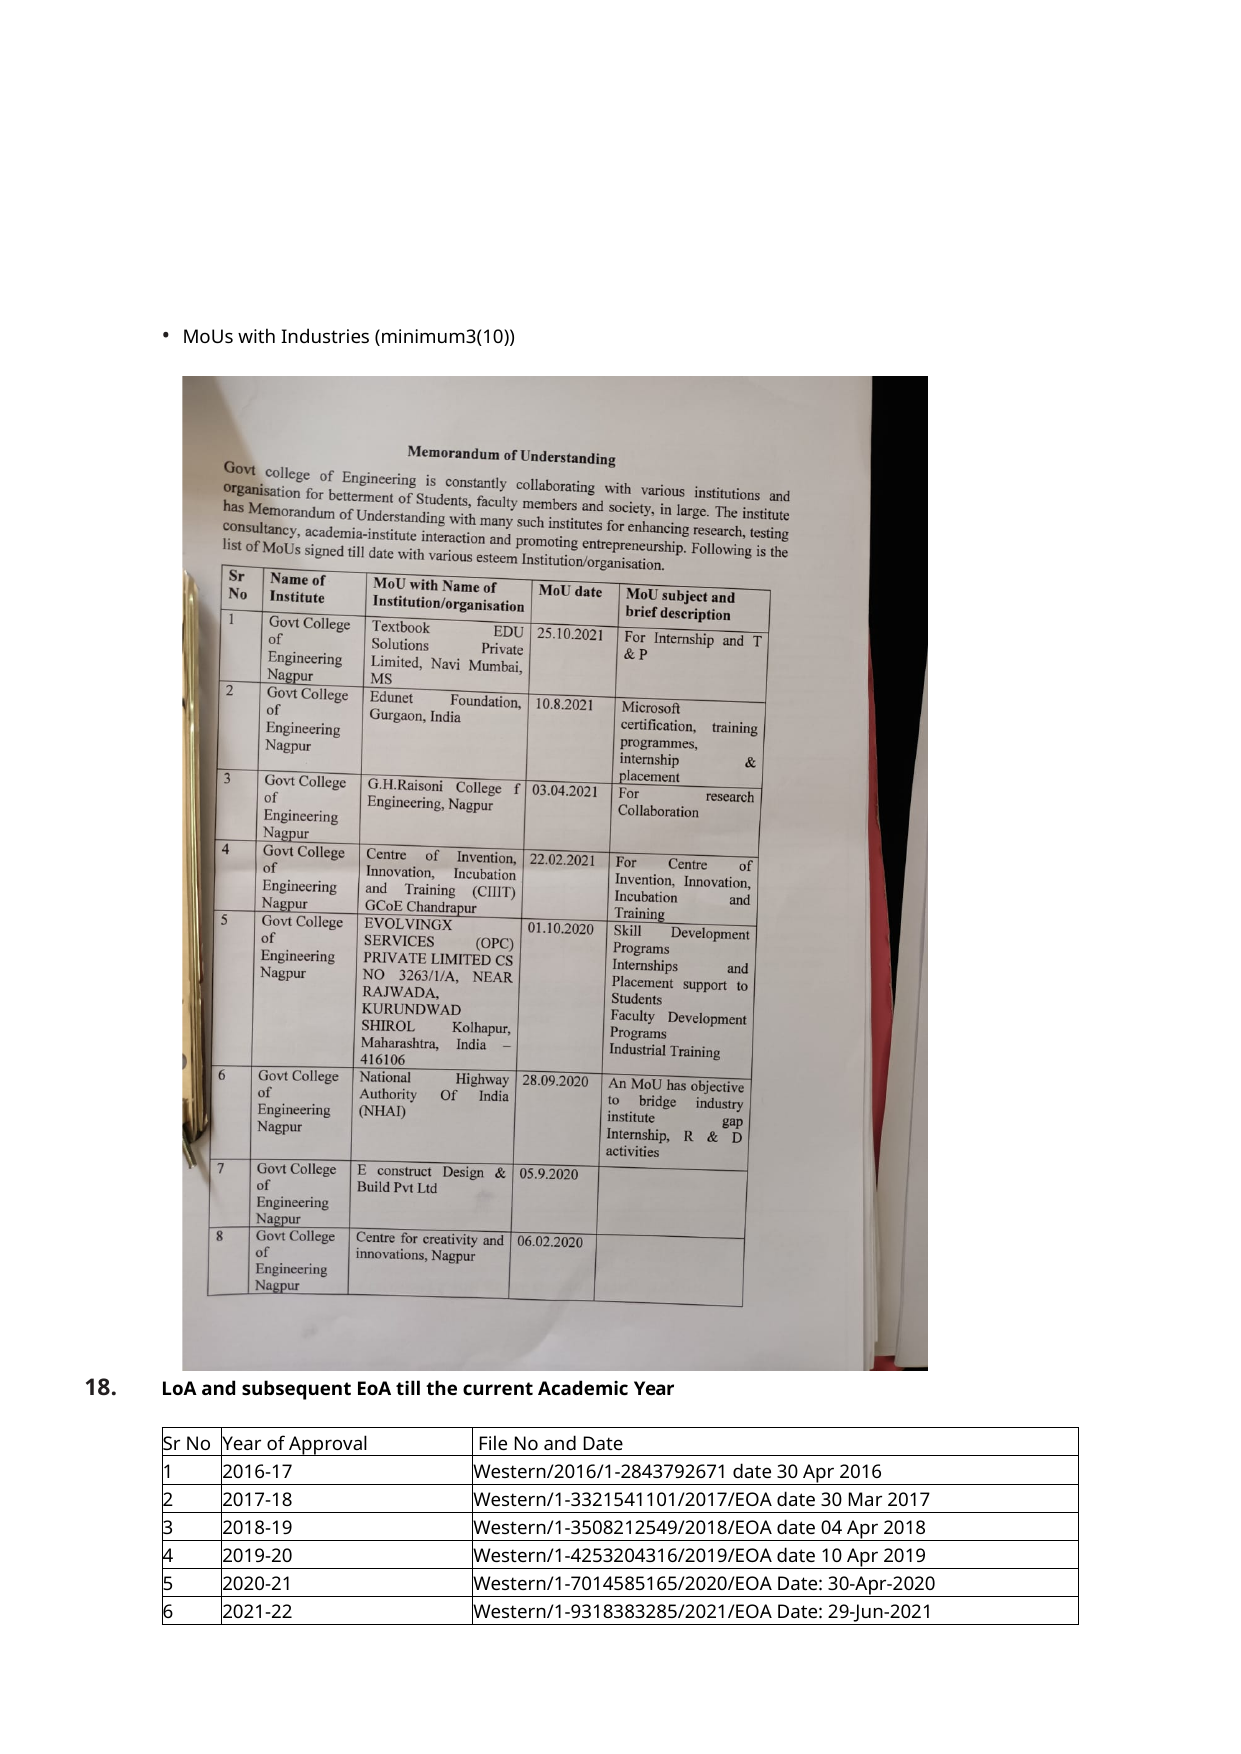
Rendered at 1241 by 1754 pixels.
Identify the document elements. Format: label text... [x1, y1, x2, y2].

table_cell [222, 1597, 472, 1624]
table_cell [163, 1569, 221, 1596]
list MoUs with Industries (minimum3(10)) [161, 319, 1166, 351]
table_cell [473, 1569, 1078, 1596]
picture [182, 376, 928, 1371]
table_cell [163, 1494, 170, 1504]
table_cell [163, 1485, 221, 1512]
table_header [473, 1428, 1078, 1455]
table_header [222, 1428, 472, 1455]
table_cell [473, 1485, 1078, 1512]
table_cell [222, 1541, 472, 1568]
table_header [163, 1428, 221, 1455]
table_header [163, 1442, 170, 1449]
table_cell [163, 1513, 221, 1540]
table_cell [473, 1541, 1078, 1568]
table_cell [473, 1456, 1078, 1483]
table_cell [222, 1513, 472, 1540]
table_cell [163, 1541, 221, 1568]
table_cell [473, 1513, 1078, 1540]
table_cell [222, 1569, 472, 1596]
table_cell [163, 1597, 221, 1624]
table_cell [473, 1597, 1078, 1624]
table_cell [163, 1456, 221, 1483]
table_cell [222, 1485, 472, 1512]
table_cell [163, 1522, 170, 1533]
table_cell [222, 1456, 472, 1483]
subtitle LoA and subsequent EoA till the current Academic Year [84, 1371, 1166, 1402]
